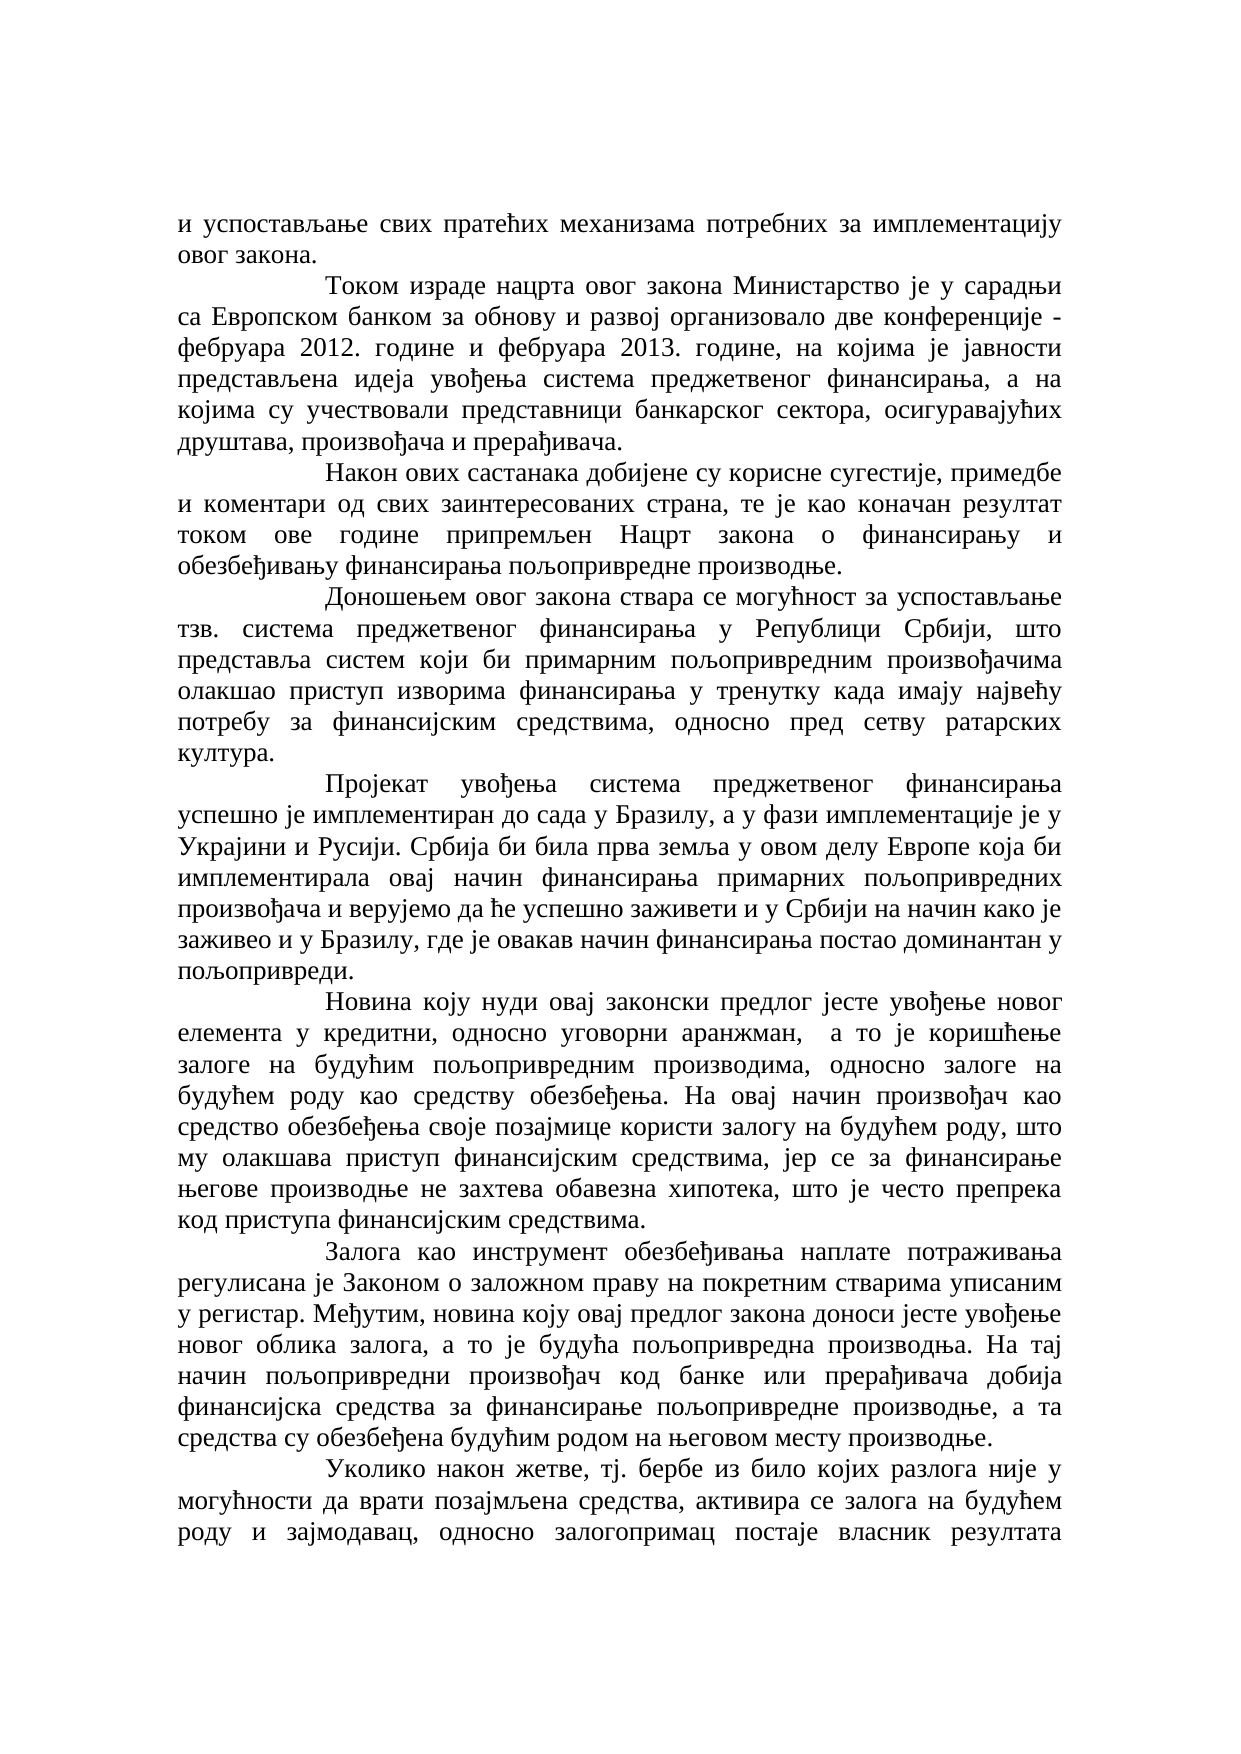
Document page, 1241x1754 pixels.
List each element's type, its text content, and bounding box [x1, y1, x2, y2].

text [177, 1453, 1063, 1546]
text Пројекат увођења система преджетвеног финансирања успешно је имплементиран до сада у Бразилу, а у фази имплементације је у Украјини и Русији. Србија би била прва земља у овом делу Европе која би имплементирала овај начин финансирања примарних пољопривредних произвођача и верујемо да ће успешно заживети и у Србији на начин како је заживео и у Бразилу, где је овакав начин финансирања постао доминантан у пољопривреди. [177, 767, 1063, 985]
text Залога као инструмент обезбеђивања наплате потраживања регулисана је Законом о заложном праву на покретним стварима уписаним у регистар. Међутим, новина коју овај предлог закона доноси јесте увођење новог облика залога, а то је будућа пољопривредна производња. На тај начин пољопривредни произвођач код банке или прерађивача добија финансијска средства за финансирање пољопривредне производње, а та средства су обезбеђена будућим родом на његовом месту производње. [177, 1234, 1063, 1453]
text Доношењем овог закона ствара се могућност за успостављање тзв. система преджетвеног финансирања у Републици Србији, што представља систем који би примарним пољопривредним произвођачима олакшао приступ изворима финансирања у тренутку када имају највећу потребу за финансијским средствима, односно пред сетву ратарских култура. [177, 581, 1063, 767]
text Након ових састанака добијене су корисне сугестије, примедбе и коментари од свих заинтересованих страна, те је као коначан резултат током ове године припремљен Нацрт закона о финансирању и обезбеђивању финансирања пољопривредне производње. [177, 456, 1063, 581]
text Новина коју нуди овај законски предлог јесте увођење новог елемента у кредитни, односно уговорни аранжман, а то је коришћење залоге на будућим пољопривредним производима, односно залоге на будућем роду као средству обезбеђења. На овај начин произвођач као средство обезбеђења своје позајмице користи залогу на будућем роду, што му олакшава приступ финансијским средствима, јер се за финансирање његове производње не захтева обавезна хипотека, што је често препрека код приступа финансијским средствима. [177, 985, 1063, 1234]
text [177, 207, 1063, 269]
text Toком израде нацрта овог закона Министарство је у сарадњи са Европском банком за обнову и развој организовало две конференције - фебруара 2012. године и фебруара 2013. године, на којима је јавности представљена идеја увођења система преджетвеног финансирања, а на којима су учествовали представници банкарског сектора, осигуравајућих друштава, произвођача и прерађивача. [177, 269, 1063, 456]
